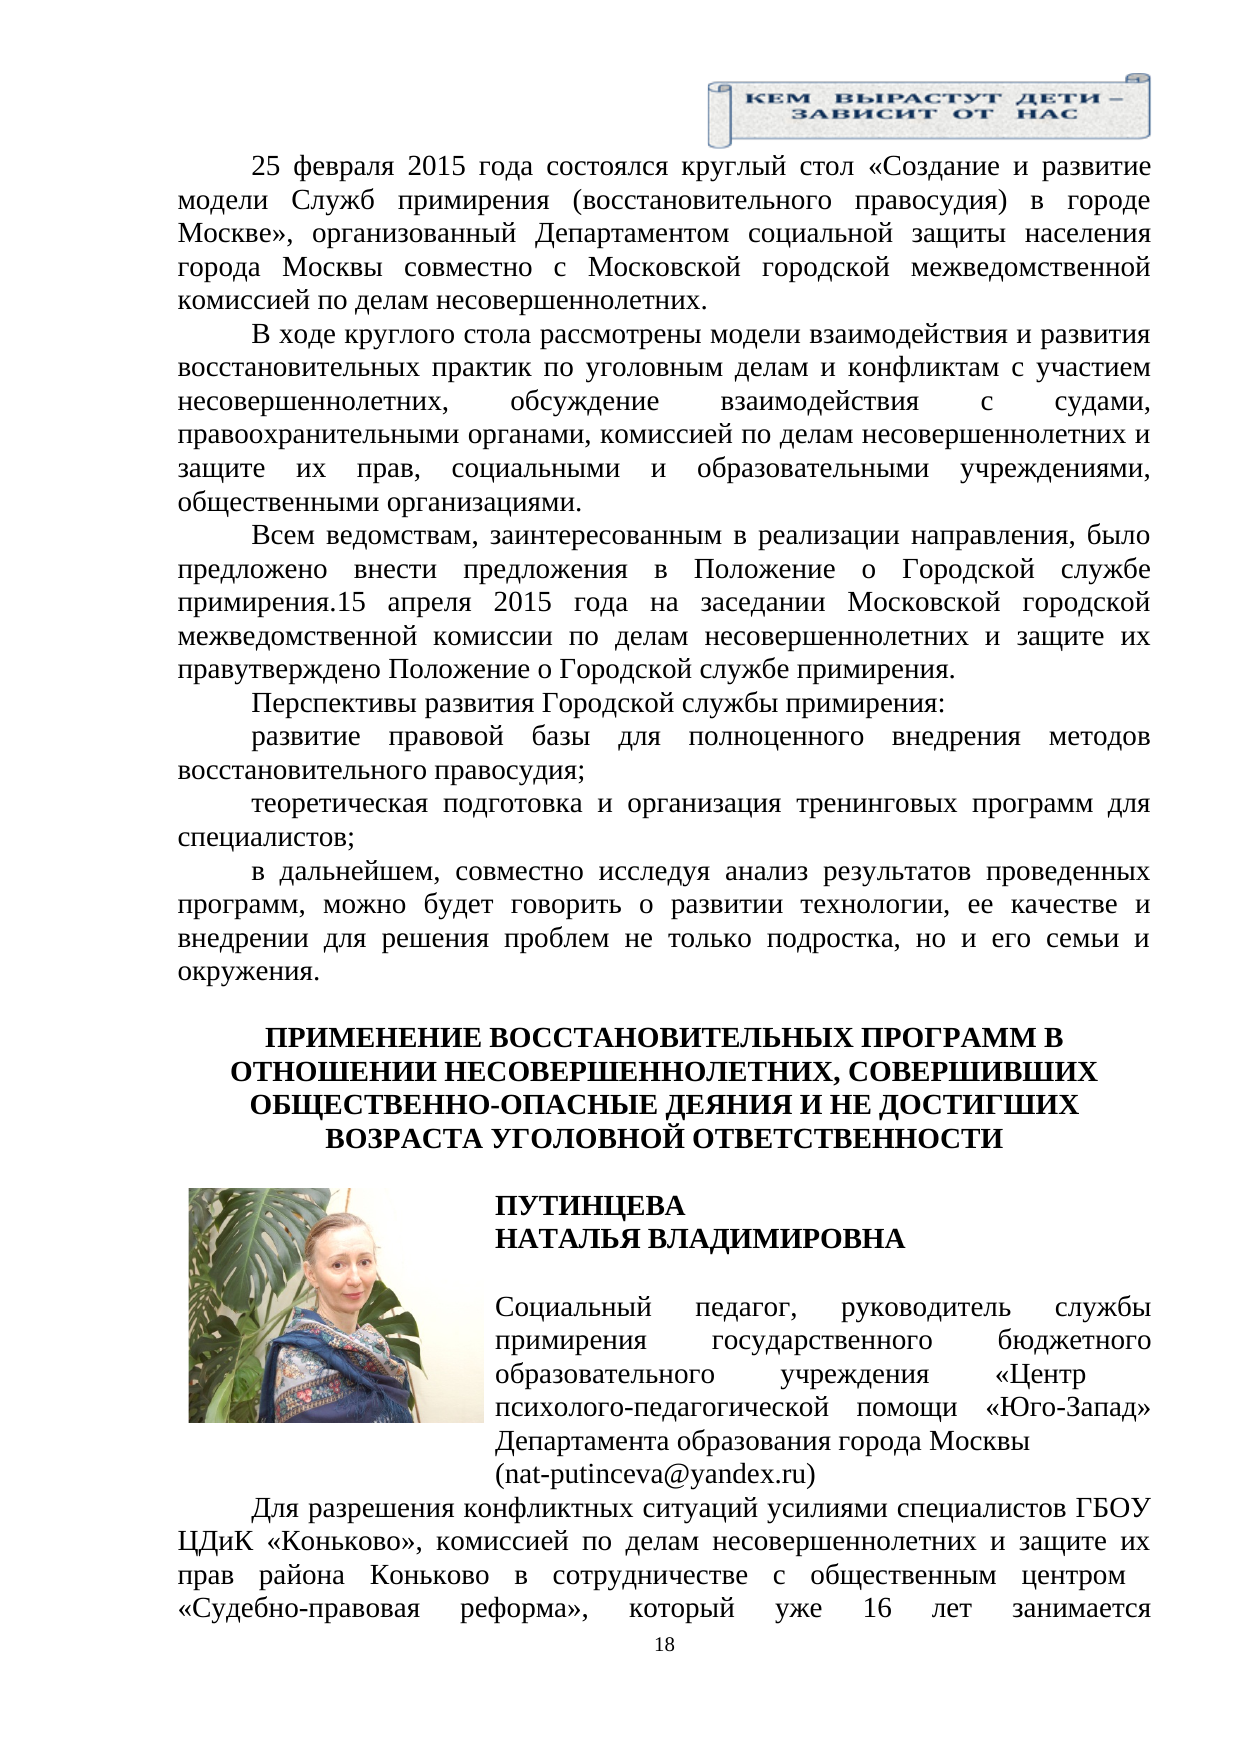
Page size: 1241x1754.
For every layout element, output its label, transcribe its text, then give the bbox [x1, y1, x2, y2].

picture [707, 73, 1152, 149]
text Перспективы развития Городской службы примирения: [177, 685, 1152, 718]
table_header ПУТИНЦЕВА НАТАЛЬЯ ВЛАДИМИРОВНА Социальный педагог, руководитель службы примирения государственного бюджетного образовательного учреждения «Центр психолого-педагогической помощи «Юго-Запад» Департамента образования города Москвы (nat-putinceva@yandex.ru) [484, 1188, 1163, 1490]
text 25 февраля 2015 года состоялся круглый стол «Создание и развитие модели Служб примирения (восстановительного правосудия) в городе Москве», организованный Департаментом социальной защиты населения города Москвы совместно с Московской городской межведомственной комиссией по делам несовершеннолетних. [177, 148, 1152, 316]
text теоретическая подготовка и организация тренинговых программ для специалистов; [177, 786, 1152, 853]
table_header [177, 1188, 484, 1490]
text В ходе круглого стола рассмотрены модели взаимодействия и развития восстановительных практик по уголовным делам и конфликтам с участием несовершеннолетних, обсуждение взаимодействия с судами, правоохранительными органами, комиссией по делам несовершеннолетних и защите их прав, социальными и образовательными учреждениями, общественными организациями. [177, 316, 1152, 517]
text ПРИМЕНЕНИЕ ВОССТАНОВИТЕЛЬНЫХ ПРОГРАММ В ОТНОШЕНИИ НЕСОВЕРШЕННОЛЕТНИХ, СОВЕРШИВШИХ ОБЩЕСТВЕННО-ОПАСНЫЕ ДЕЯНИЯ И НЕ ДОСТИГШИХ ВОЗРАСТА УГОЛОВНОЙ ОТВЕТСТВЕННОСТИ [177, 1020, 1152, 1154]
text в дальнейшем, совместно исследуя анализ результатов проведенных программ, можно будет говорить о развитии технологии, ее качестве и внедрении для решения проблем не только подростка, но и его семьи и окружения. [177, 853, 1152, 987]
text развитие правовой базы для полноценного внедрения методов восстановительного правосудия; [177, 718, 1152, 786]
picture [188, 1188, 484, 1423]
text Всем ведомствам, заинтересованным в реализации направления, было предложено внести предложения в Положение о Городской службе примирения.15 апреля 2015 года на заседании Московской городской межведомственной комиссии по делам несовершеннолетних и защите их правутверждено Положение о Городской службе примирения. [177, 517, 1152, 685]
